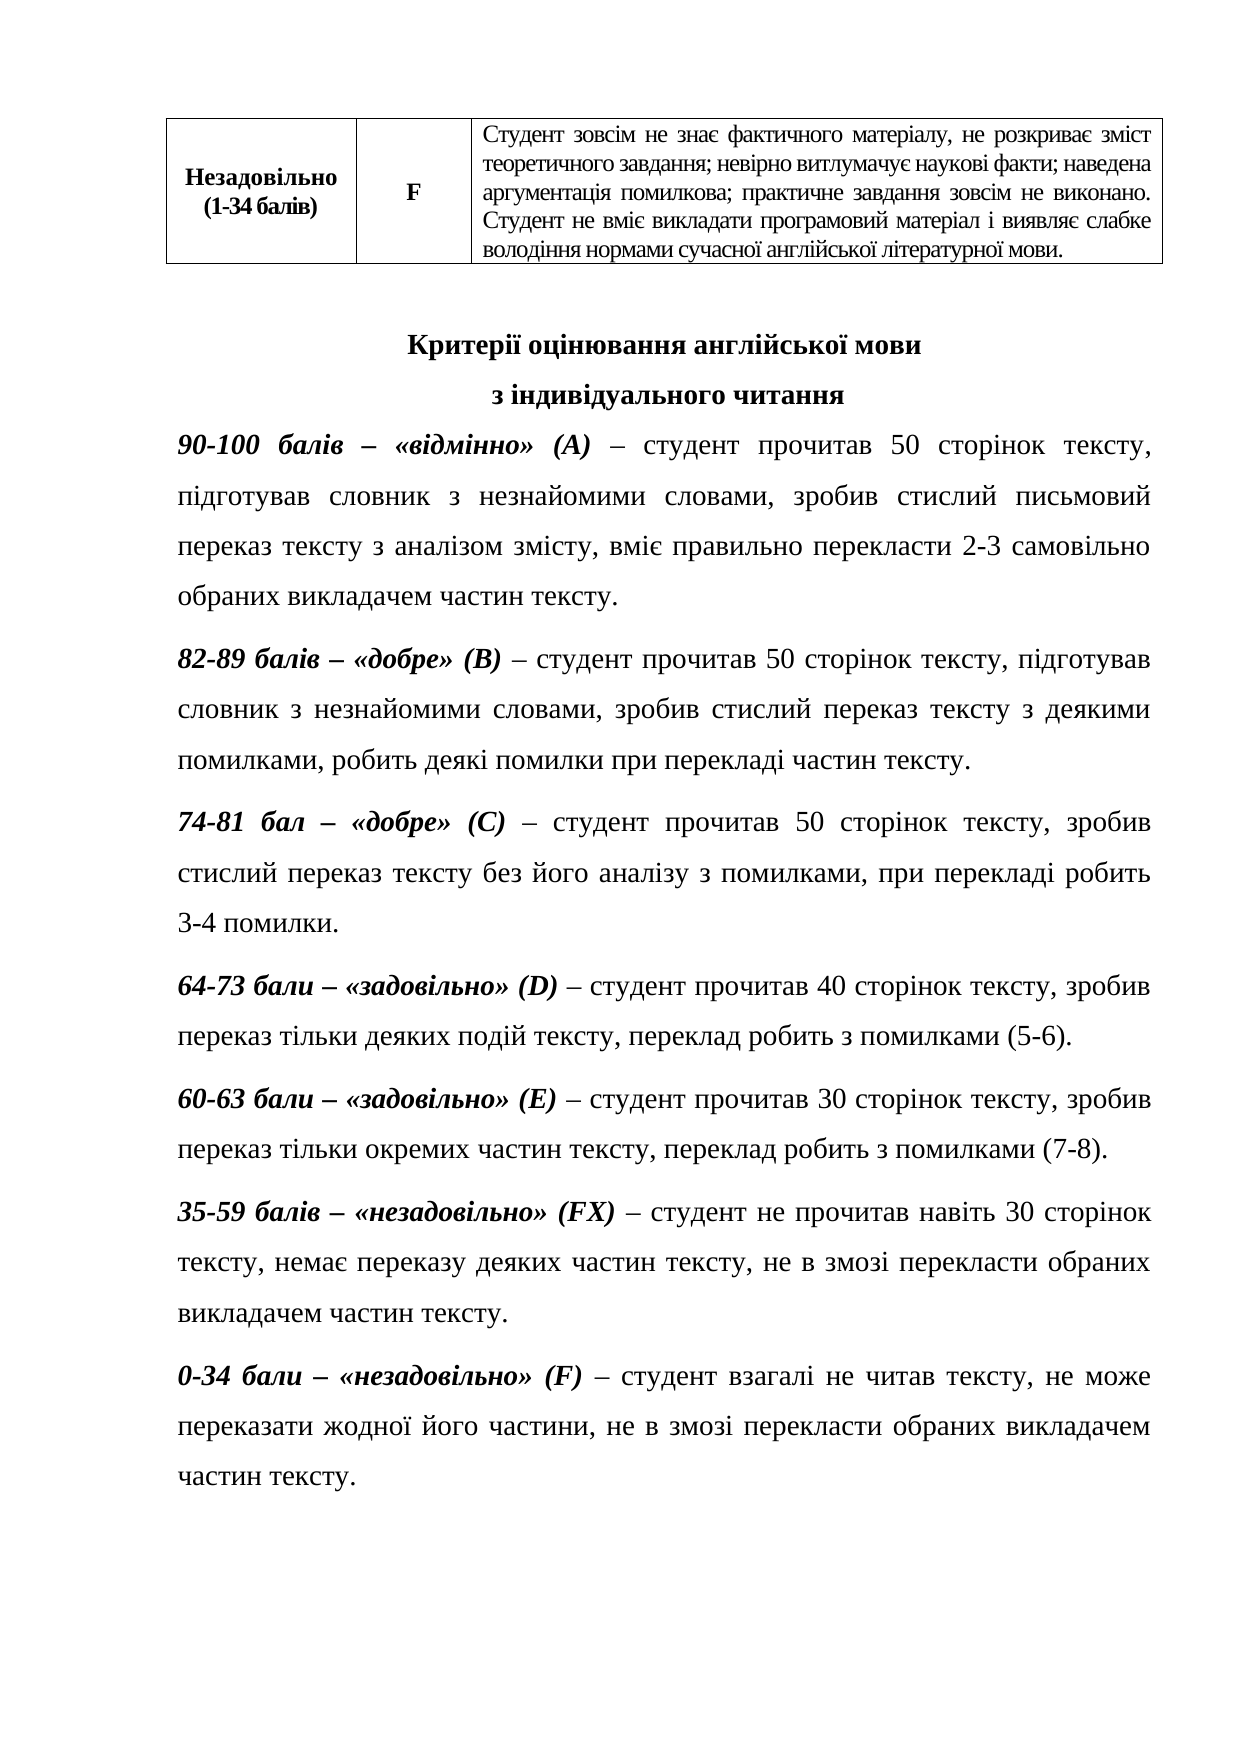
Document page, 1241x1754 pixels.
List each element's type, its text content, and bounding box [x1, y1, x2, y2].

text з індивідуального читання [177, 377, 1152, 411]
text 35-59 балів – «незадовільно» (FX) – студент не прочитав навіть 30 сторінок тексту, немає переказу деяких частин тексту, не в змозі перекласти обраних викладачем частин тексту. [177, 1194, 1152, 1328]
table_cell Незадовільно (1-34 балів) [167, 119, 356, 263]
table_cell Студент зовсім не знає фактичного матеріалу, не розкриває зміст теоретичного завдання; невірно витлумачує наукові факти; наведена аргументація помилкова; практичне завдання зовсім не виконано. Студент не вміє викладати програмовий матеріал і виявляє слабке володіння нормами сучасної англійської літературної мови. [472, 119, 1162, 263]
text Критерії оцінювання англійської мови [177, 327, 1152, 360]
text 64-73 бали – «задовільно» (D) – студент прочитав 40 сторінок тексту, зробив переказ тільки деяких подій тексту, переклад робить з помилками (5-6). [177, 968, 1152, 1052]
text 0-34 бали – «незадовільно» (F) – студент взагалі не читав тексту, не може переказати жодної його частини, не в змозі перекласти обраних викладачем частин тексту. [177, 1358, 1152, 1492]
text 74-81 бал – «добре» (С) – студент прочитав 50 сторінок тексту, зробив стислий переказ тексту без його аналізу з помилками, при перекладі робить 3-4 помилки. [177, 804, 1152, 939]
text 90-100 балів – «відмінно» (А) – студент прочитав 50 сторінок тексту, підготував словник з незнайомими словами, зробив стислий письмовий переказ тексту з аналізом змісту, вміє правильно перекласти 2-3 самовільно обраних викладачем частин тексту. [177, 427, 1152, 612]
text 60-63 бали – «задовільно» (Е) – студент прочитав 30 сторінок тексту, зробив переказ тільки окремих частин тексту, переклад робить з помилками (7-8). [177, 1081, 1152, 1165]
text 82-89 балів – «добре» (В) – студент прочитав 50 сторінок тексту, підготував словник з незнайомими словами, зробив стислий переказ тексту з деякими помилками, робить деякі помилки при перекладі частин тексту. [177, 641, 1152, 775]
table_cell F [357, 119, 471, 263]
